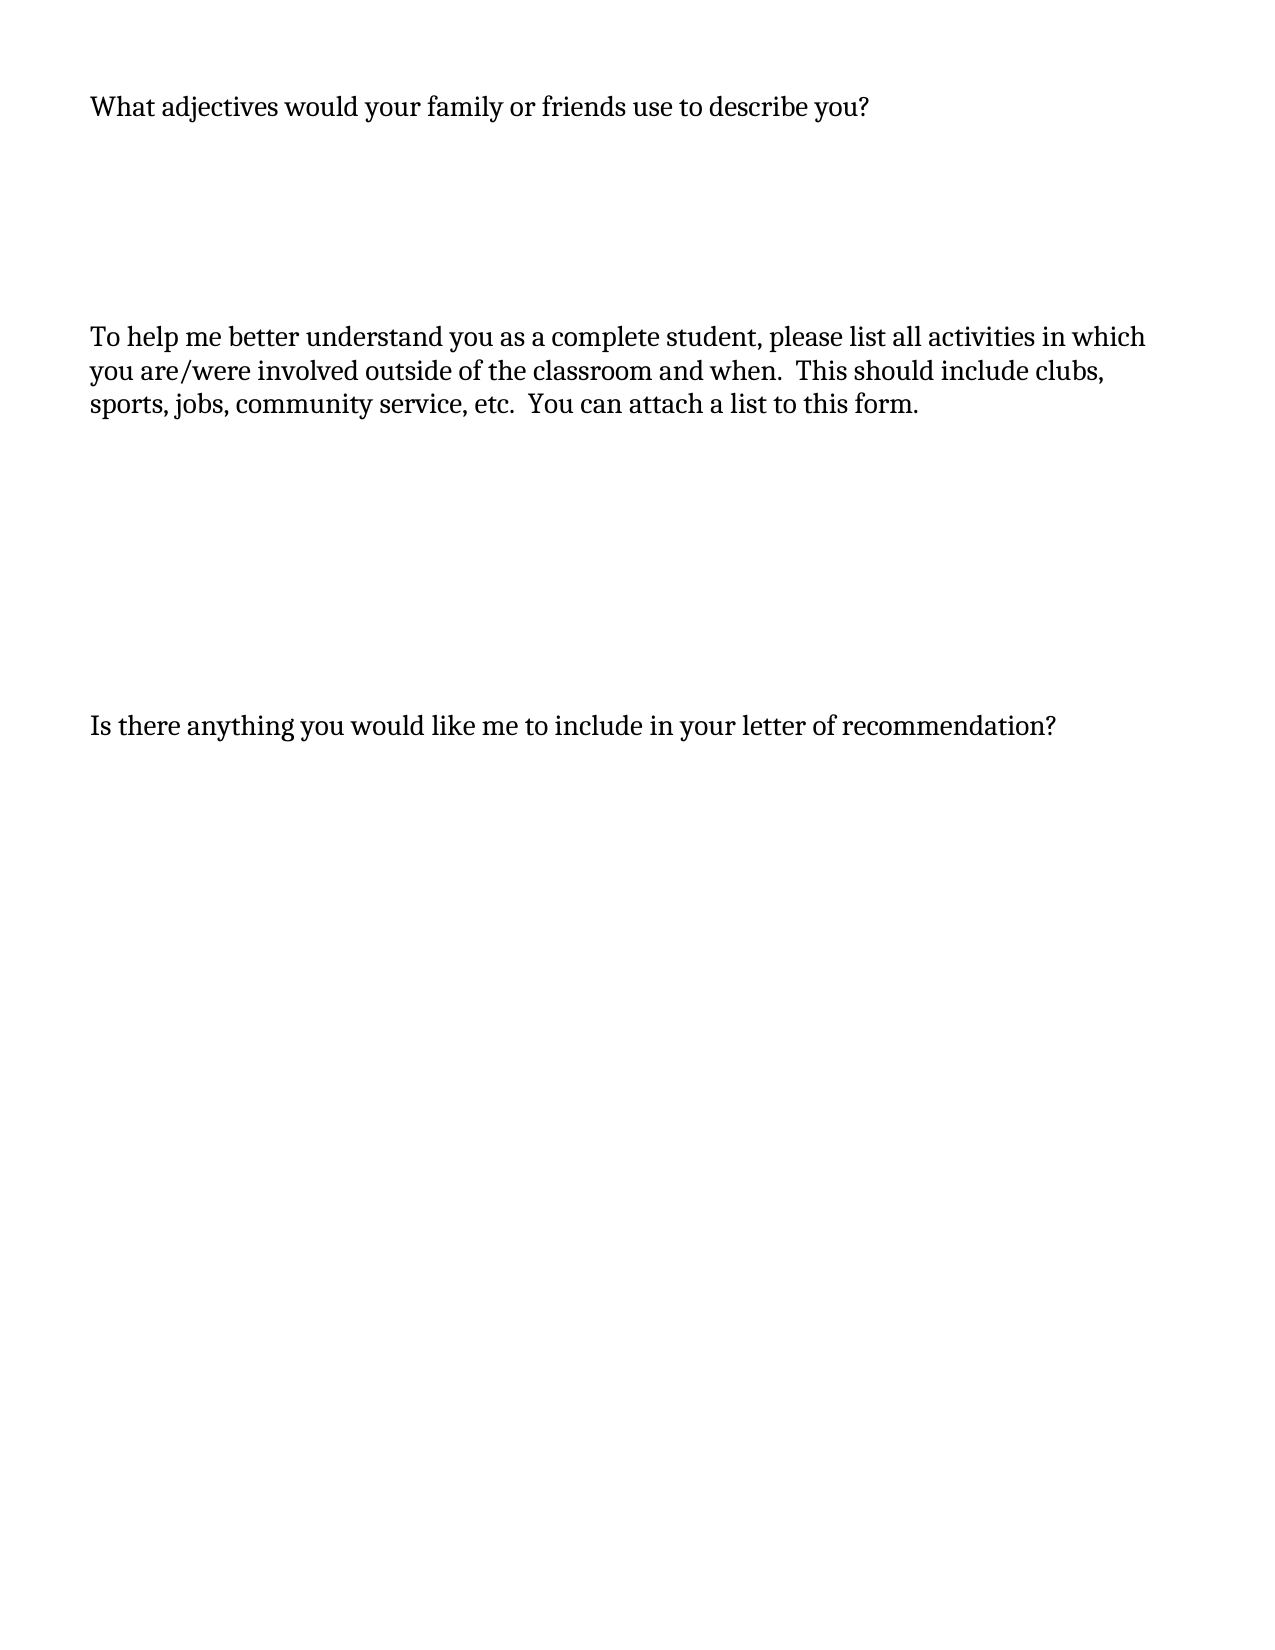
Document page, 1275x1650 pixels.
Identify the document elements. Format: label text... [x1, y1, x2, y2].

text Is there anything you would like me to include in your letter of recommendation? [90, 709, 1185, 743]
text To help me better understand you as a complete student, please list all activities in which you are/were involved outside of the classroom and when. This should include clubs, sports, jobs, community service, etc. You can attach a list to this form. [90, 320, 1185, 421]
text What adjectives would your family or friends use to describe you? [90, 90, 1185, 123]
